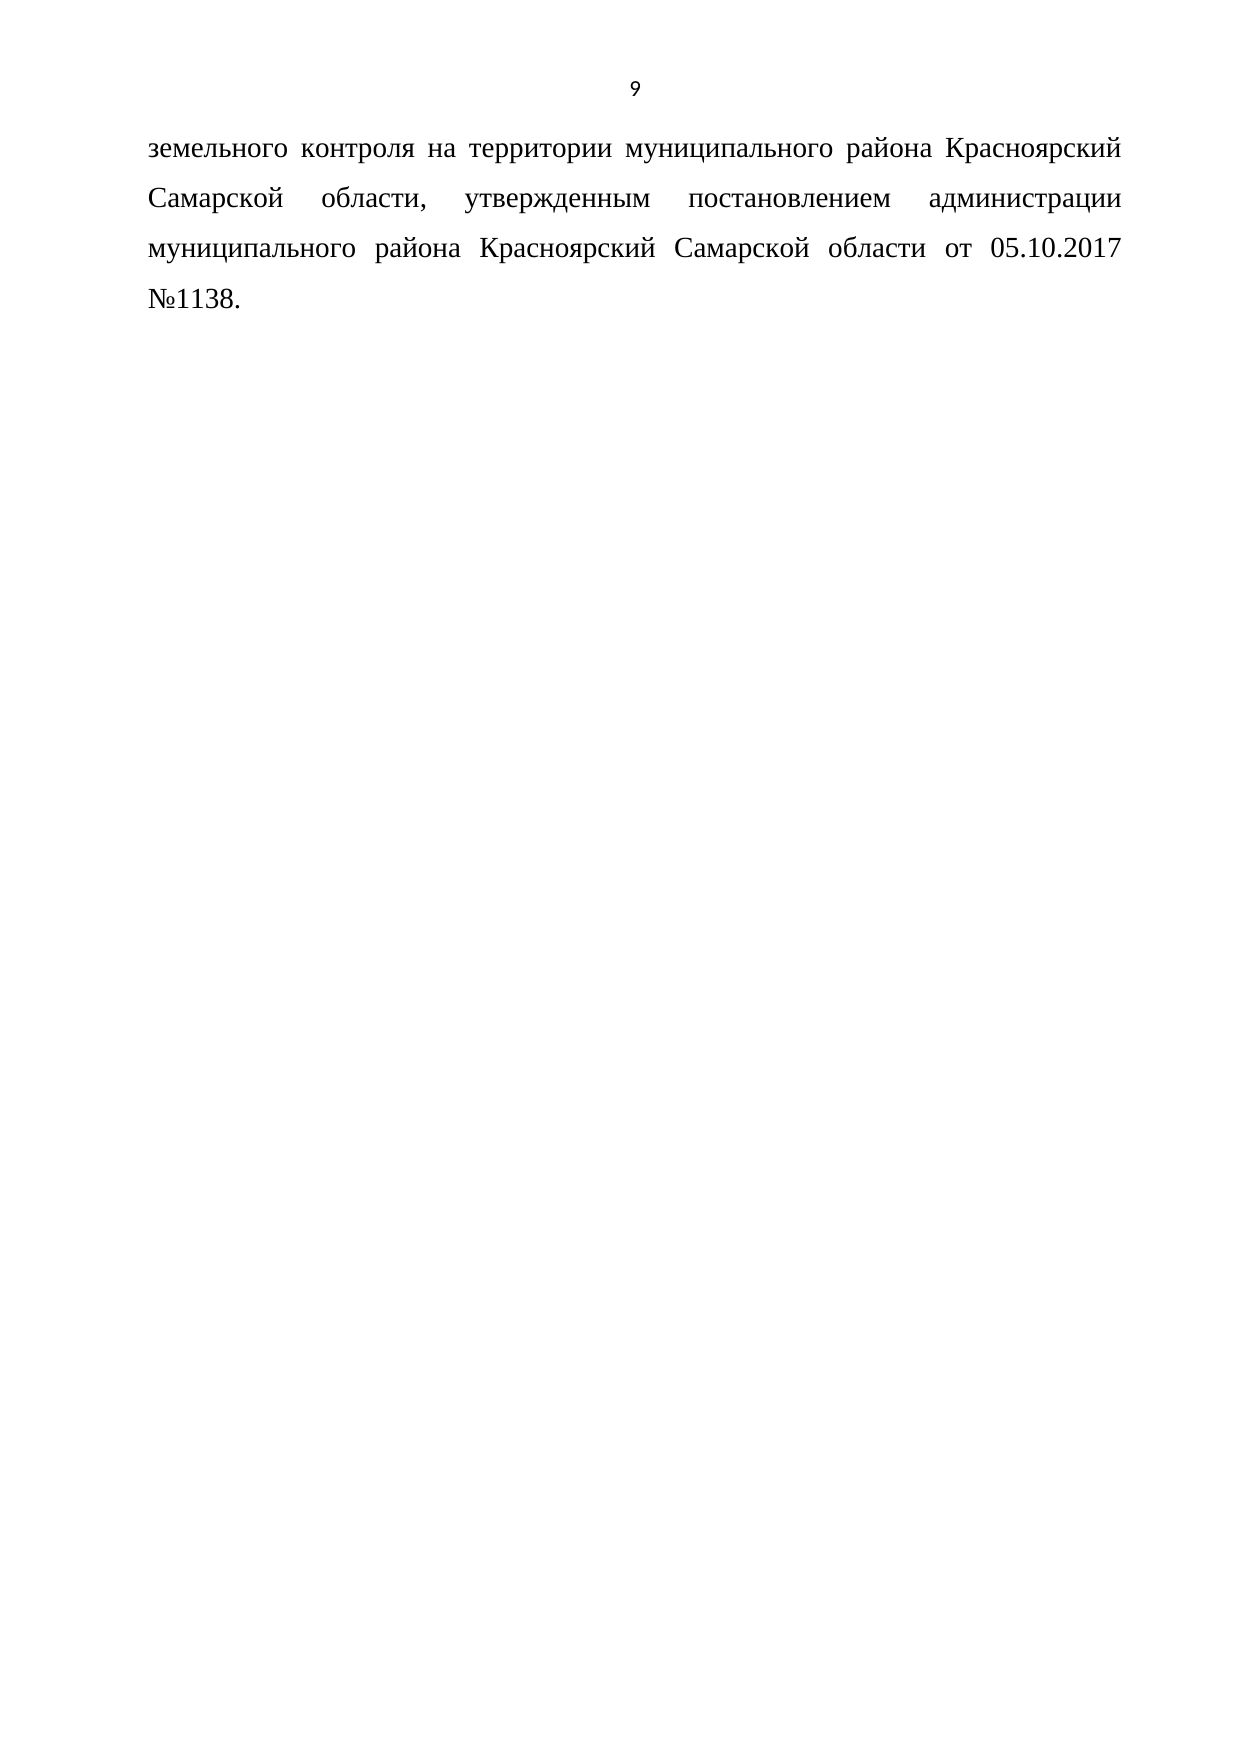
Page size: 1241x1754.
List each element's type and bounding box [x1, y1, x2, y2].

text [148, 130, 1122, 314]
